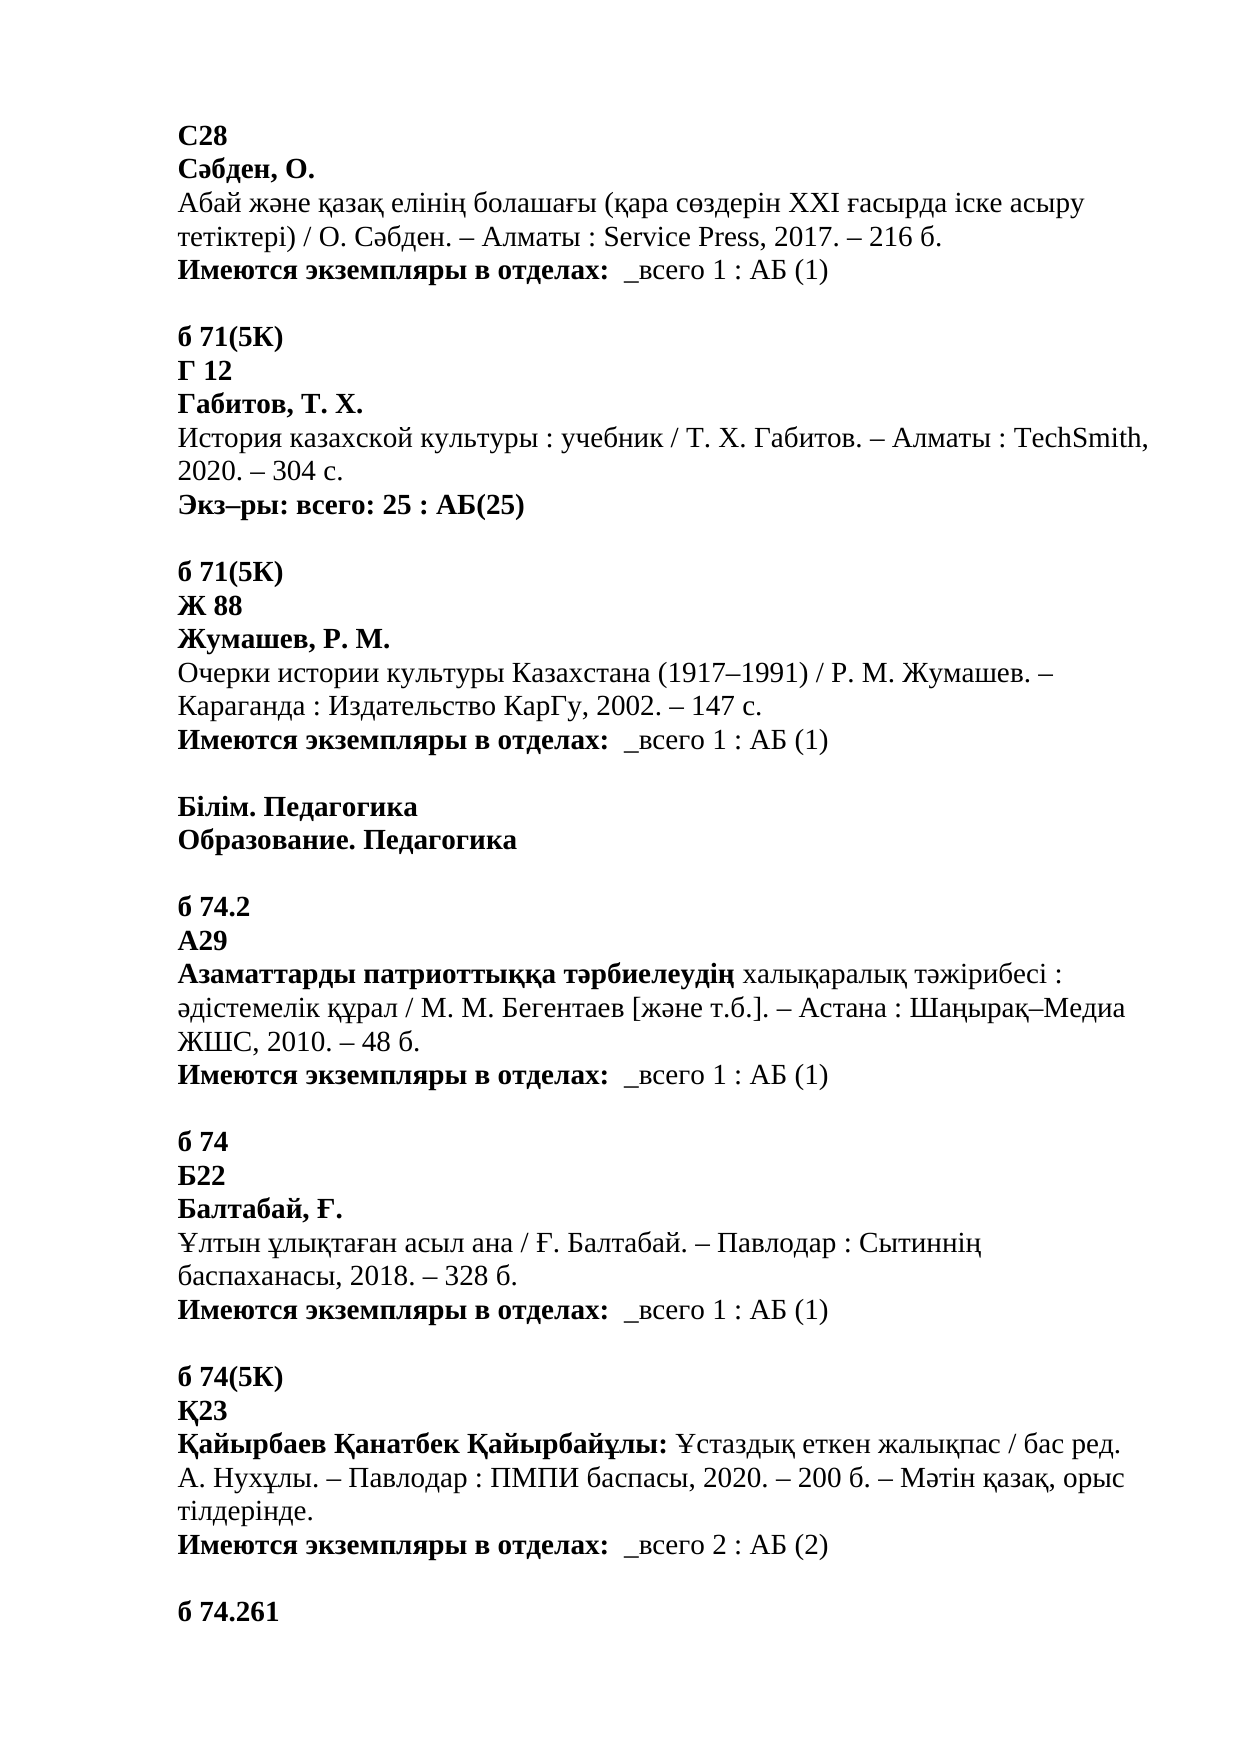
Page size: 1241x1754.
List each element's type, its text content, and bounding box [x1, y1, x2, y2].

text Габитов, Т. Х. [177, 386, 1152, 420]
text Б22 [177, 1158, 1152, 1191]
text б 74 [177, 1124, 1152, 1158]
text Балтабай, Ғ. [177, 1191, 1152, 1225]
text Имеются экземпляры в отделах: _всего 2 : АБ (2) [177, 1527, 1152, 1560]
text Абай және қазақ елінің болашағы (қара сөздерін ХХІ ғасырда іске асыру тетіктері) / О. Сәбден. – Алматы : Service Press, 2017. – 216 б. [177, 185, 1152, 252]
text Образование. Педагогика [177, 822, 1152, 856]
text б 71(5К) [177, 319, 1152, 353]
text Білім. Педагогика [177, 789, 1152, 822]
text б 74.261 [177, 1594, 1152, 1627]
text б 74.2 [177, 889, 1152, 923]
text Имеются экземпляры в отделах: _всего 1 : АБ (1) [177, 1057, 1152, 1091]
text Очерки истории культуры Казахстана (1917–1991) / Р. М. Жумашев. – Караганда : Издательство КарГу, 2002. – 147 с. [177, 655, 1152, 722]
text Жумашев, Р. М. [177, 621, 1152, 655]
text Имеются экземпляры в отделах: _всего 1 : АБ (1) [177, 722, 1152, 755]
text Г 12 [177, 353, 1152, 386]
text Сәбден, О. [177, 152, 1152, 185]
text Қ23 [177, 1393, 1152, 1426]
text б 74(5К) [177, 1359, 1152, 1393]
text История казахской культуры : учебник / Т. Х. Габитов. – Алматы : TechSmith, 2020. – 304 с. [177, 420, 1152, 487]
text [177, 252, 1152, 286]
text Ұлтын ұлықтаған асыл ана / Ғ. Балтабай. – Павлодар : Сытиннің баспаханасы, 2018. – 328 б. [177, 1225, 1152, 1292]
text А29 [177, 923, 1152, 957]
text б 71(5К) [177, 554, 1152, 588]
text Экз–ры: всего: 25 : АБ(25) [177, 487, 1152, 521]
text Қайырбаев Қанатбек Қайырбайұлы: Ұстаздық еткен жалықпас / бас ред. А. Нухұлы. – Павлодар : ПМПИ баспасы, 2020. – 200 б. – Мәтiн қазақ, орыс тiлдерiнде. [177, 1426, 1152, 1527]
text Ж 88 [177, 588, 1152, 621]
text С28 [177, 118, 1152, 152]
text Азаматтарды патриоттыққа тәрбиелеудің халықаралық тәжірибесі : әдістемелік құрал / М. М. Бегентаев [және т.б.]. – Астана : Шаңырақ–Медиа ЖШС, 2010. – 48 б. [177, 957, 1152, 1057]
text Имеются экземпляры в отделах: _всего 1 : АБ (1) [177, 1292, 1152, 1326]
